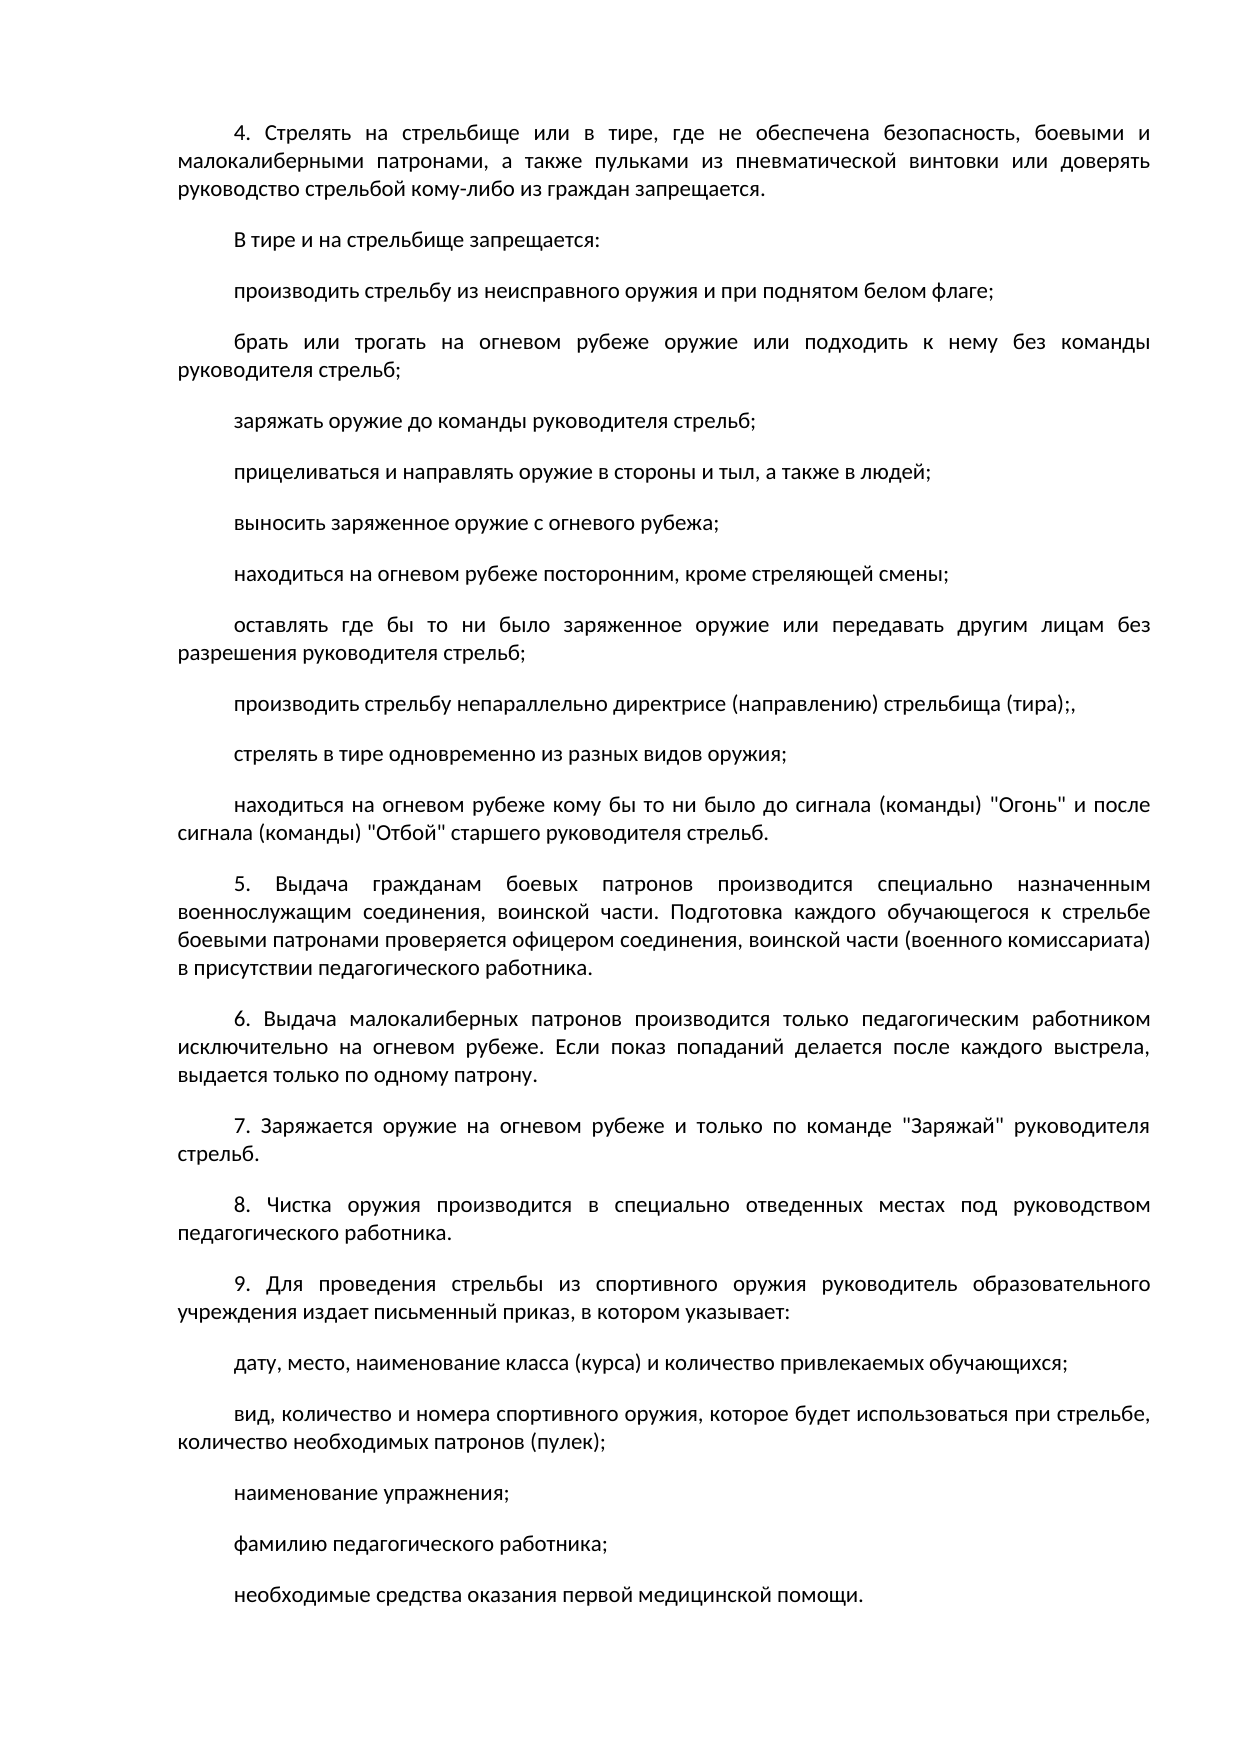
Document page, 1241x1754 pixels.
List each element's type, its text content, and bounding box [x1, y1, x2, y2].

text брать или трогать на огневом рубеже оружие или подходить к нему без команды руководителя стрельб; [177, 327, 1152, 383]
text 8. Чистка оружия производится в специально отведенных местах под руководством педагогического работника. [177, 1190, 1152, 1246]
text вид, количество и номера спортивного оружия, которое будет использоваться при стрельбе, количество необходимых патронов (пулек); [177, 1399, 1152, 1455]
text В тире и на стрельбище запрещается: [177, 225, 1152, 253]
text прицеливаться и направлять оружие в стороны и тыл, а также в людей; [177, 457, 1152, 485]
text 6. Выдача малокалиберных патронов производится только педагогическим работником исключительно на огневом рубеже. Если показ попаданий делается после каждого выстрела, выдается только по одному патрону. [177, 1004, 1152, 1088]
text дату, место, наименование класса (курса) и количество привлекаемых обучающихся; [177, 1348, 1152, 1376]
text производить стрельбу из неисправного оружия и при поднятом белом флаге; [177, 276, 1152, 304]
text заряжать оружие до команды руководителя стрельб; [177, 406, 1152, 434]
text производить стрельбу непараллельно директрисе (направлению) стрельбища (тира);, [177, 689, 1152, 717]
text 7. Заряжается оружие на огневом рубеже и только по команде "Заряжай" руководителя стрельб. [177, 1111, 1152, 1167]
text 9. Для проведения стрельбы из спортивного оружия руководитель образовательного учреждения издает письменный приказ, в котором указывает: [177, 1269, 1152, 1325]
text оставлять где бы то ни было заряженное оружие или передавать другим лицам без разрешения руководителя стрельб; [177, 610, 1152, 666]
text находиться на огневом рубеже посторонним, кроме стреляющей смены; [177, 559, 1152, 587]
text 4. Стрелять на стрельбище или в тире, где не обеспечена безопасность, боевыми и малокалиберными патронами, а также пульками из пневматической винтовки или доверять руководство стрельбой кому-либо из граждан запрещается. [177, 118, 1152, 202]
text фамилию педагогического работника; [177, 1529, 1152, 1557]
text необходимые средства оказания первой медицинской помощи. [177, 1580, 1152, 1608]
text выносить заряженное оружие с огневого рубежа; [177, 508, 1152, 536]
text стрелять в тире одновременно из разных видов оружия; [177, 739, 1152, 768]
text находиться на огневом рубеже кому бы то ни было до сигнала (команды) "Огонь" и после сигнала (команды) "Отбой" старшего руководителя стрельб. [177, 791, 1152, 847]
text наименование упражнения; [177, 1478, 1152, 1506]
text 5. Выдача гражданам боевых патронов производится специально назначенным военнослужащим соединения, воинской части. Подготовка каждого обучающегося к стрельбе боевыми патронами проверяется офицером соединения, воинской части (военного комиссариата) в присутствии педагогического работника. [177, 869, 1152, 982]
